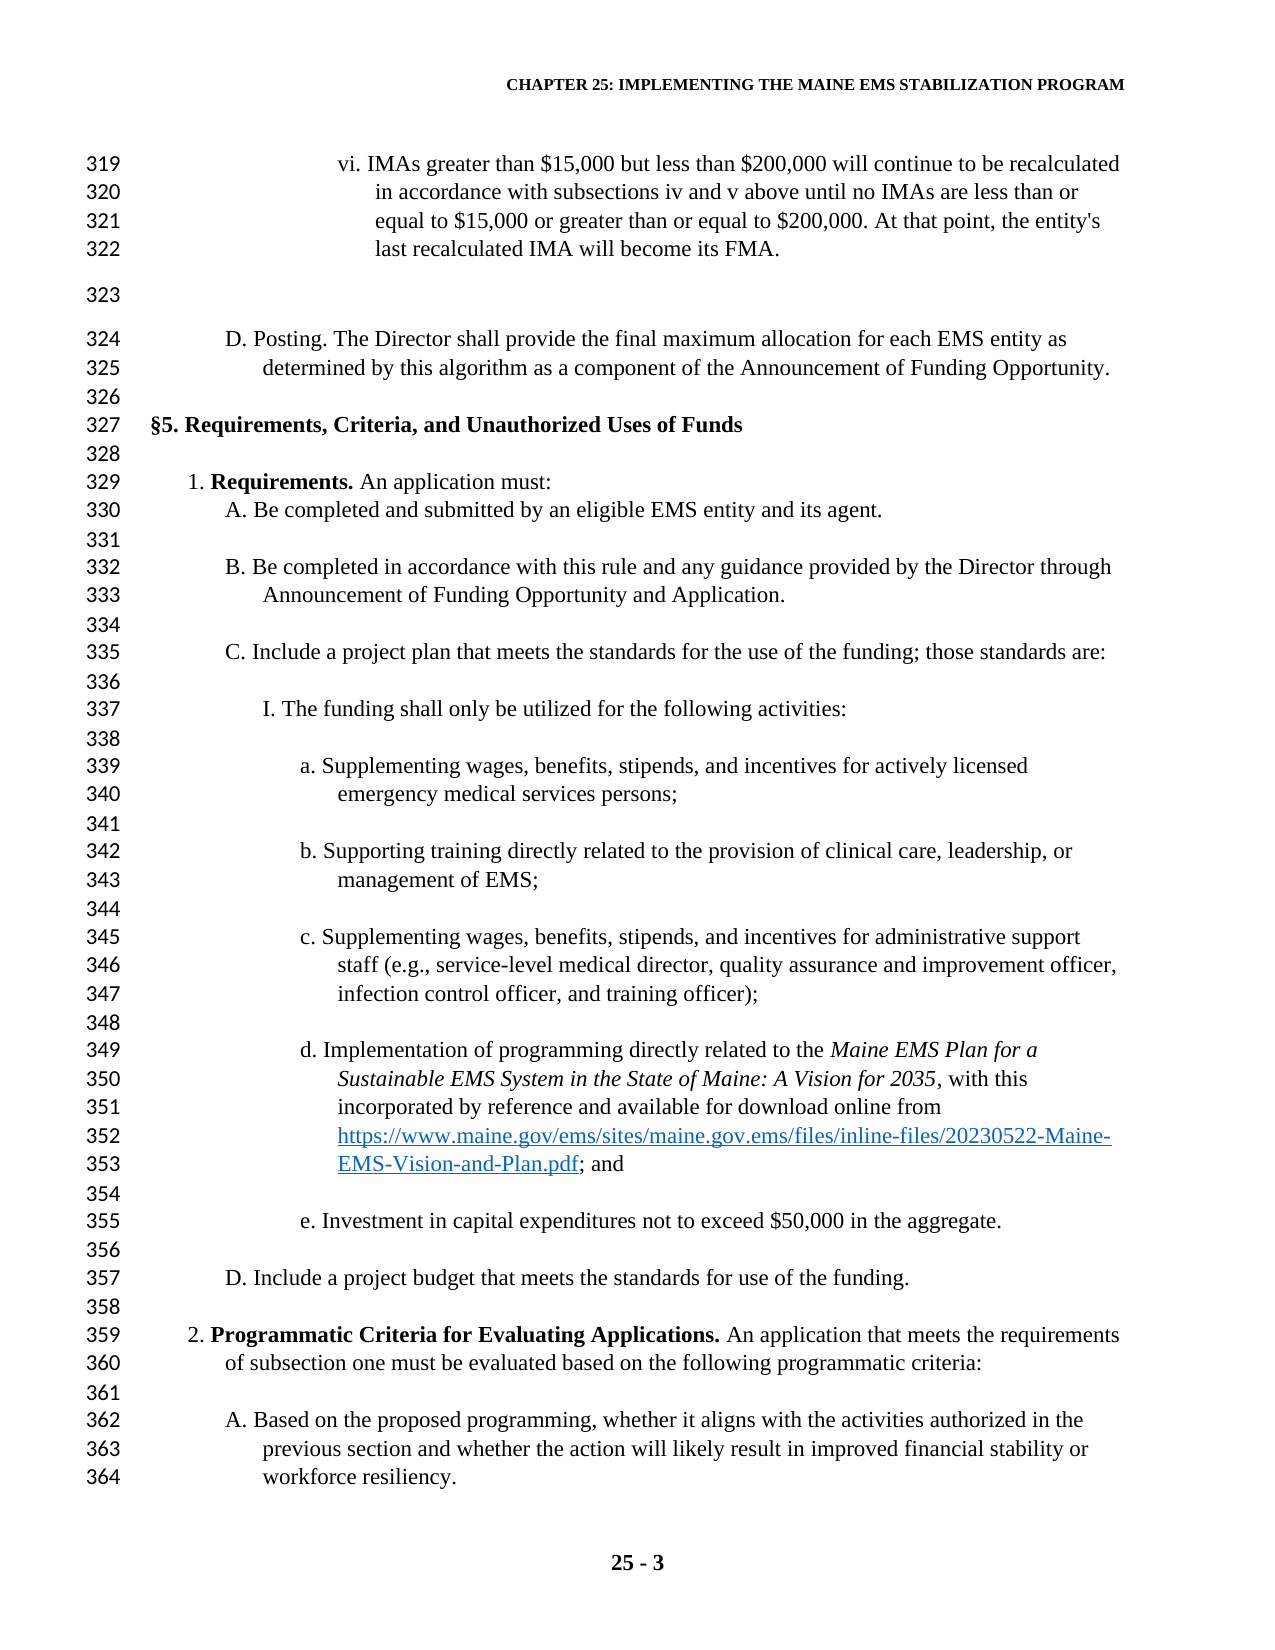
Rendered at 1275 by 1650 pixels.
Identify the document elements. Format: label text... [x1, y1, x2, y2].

list Include a project budget that meets the standards for use of the funding. [225, 1264, 1125, 1290]
list Supplementing wages, benefits, stipends, and incentives for administrative support staff (e.g., service-level medical director, quality assurance and improvement officer, infection control officer, and training officer); [300, 923, 1125, 1006]
list Investment in capital expenditures not to exceed $50,000 in the aggregate. [300, 1207, 1125, 1233]
list Requirements. An application must: [187, 468, 1125, 494]
list Be completed and submitted by an eligible EMS entity and its agent. [225, 496, 1125, 522]
list Programmatic Criteria for Evaluating Applications. An application that meets the requirements of subsection one must be evaluated based on the following programmatic criteria: [187, 1321, 1125, 1376]
list Posting. The Director shall provide the final maximum allocation for each EMS entity as determined by this algorithm as a component of the Announcement of Funding Opportunity. [225, 326, 1125, 380]
list Based on the proposed programming, whether it aligns with the activities authorized in the previous section and whether the action will likely result in improved financial stability or workforce resiliency. [225, 1406, 1125, 1489]
list Supplementing wages, benefits, stipends, and incentives for actively licensed emergency medical services persons; [300, 752, 1125, 807]
list IMAs greater than $15,000 but less than $200,000 will continue to be recalculated in accordance with subsections iv and v above until no IMAs are less than or equal to $15,000 or greater than or equal to $200,000. At that point, the entity's last recalculated IMA will become its FMA. [337, 150, 1125, 262]
list Implementation of programming directly related to the Maine EMS Plan for a Sustainable EMS System in the State of Maine: A Vision for 2035, with this incorporated by reference and available for download online from https://www.maine.gov/ems/sites/maine.gov.ems/files/inline-files/20230522-Maine-EMS-Vision-and-Plan.pdf; and [300, 1036, 1125, 1177]
list Supporting training directly related to the provision of clinical care, leadership, or management of EMS; [300, 837, 1125, 892]
list Include a project plan that meets the standards for the use of the funding; those standards are: [225, 638, 1125, 665]
list Requirements, Criteria, and Unauthorized Uses of Funds [150, 411, 1125, 437]
list Be completed in accordance with this rule and any guidance provided by the Director through Announcement of Funding Opportunity and Application. [225, 553, 1125, 608]
list The funding shall only be utilized for the following activities: [262, 695, 1125, 722]
